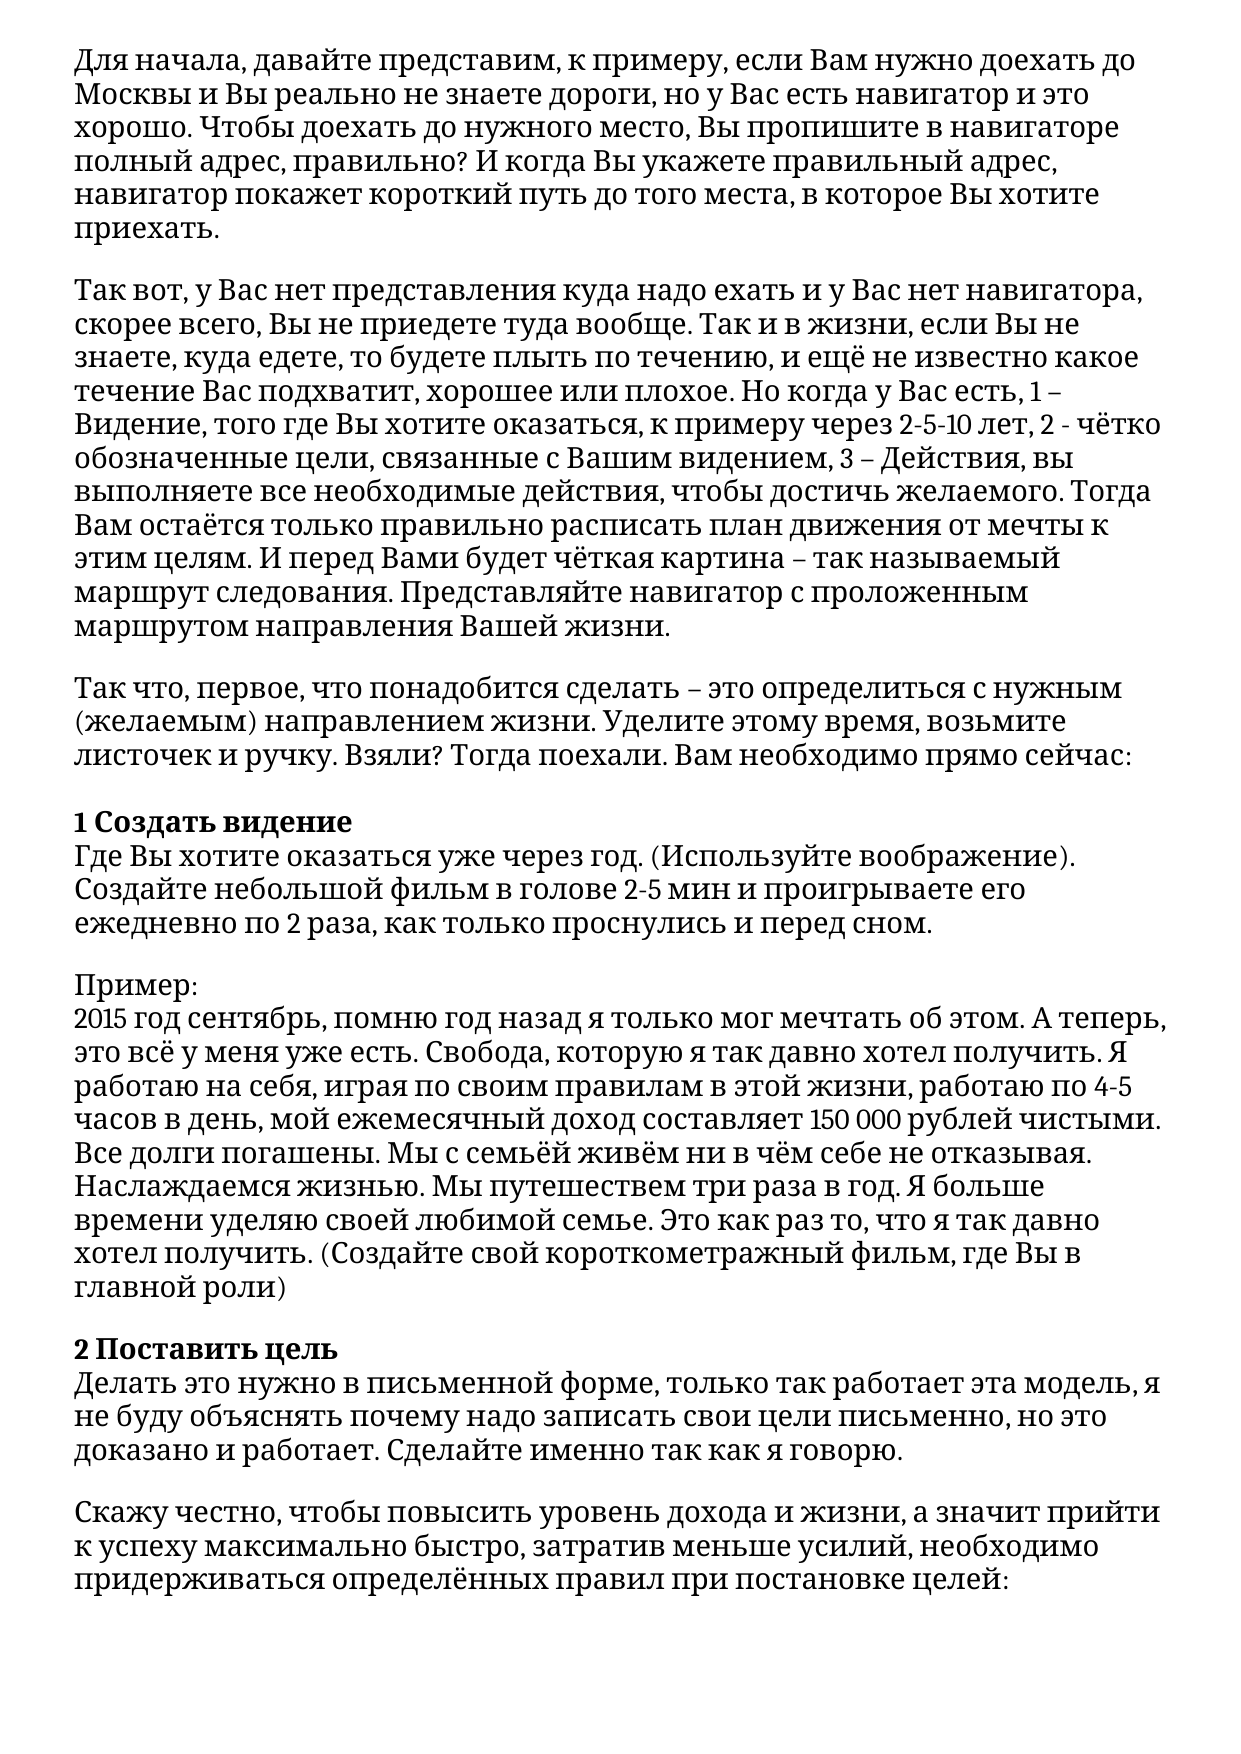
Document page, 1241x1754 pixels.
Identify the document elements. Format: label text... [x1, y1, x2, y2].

text Где Вы хотите оказаться уже через год. (Используйте воображение). Создайте небольшой фильм в голове 2-5 мин и проигрываете его ежедневно по 2 раза, как только проснулись и перед сном. [74, 840, 1167, 940]
text 2 Поставить цель [74, 1333, 1167, 1367]
text Так вот, у Вас нет представления куда надо ехать и у Вас нет навигатора, скорее всего, Вы не приедете туда вообще. Так и в жизни, если Вы не знаете, куда едете, то будете плыть по течению, и ещё не известно какое течение Вас подхватит, хорошее или плохое. Но когда у Вас есть, 1 – Видение, того где Вы хотите оказаться, к примеру через 2-5-10 лет, 2 - чётко обозначенные цели, связанные с Вашим видением, 3 – Действия, вы выполняете все необходимые действия, чтобы достичь желаемого. Тогда Вам остаётся только правильно расписать план движения от мечты к этим целям. И перед Вами будет чёткая картина – так называемый маршрут следования. Представляйте навигатор с проложенным маршрутом направления Вашей жизни. [74, 274, 1167, 643]
text Пример: [74, 969, 1167, 1003]
text Скажу честно, чтобы повысить уровень дохода и жизни, а значит прийти к успеху максимально быстро, затратив меньше усилий, необходимо придерживаться определённых правил при постановке целей: [74, 1496, 1167, 1597]
text Для начала, давайте представим, к примеру, если Вам нужно доехать до Москвы и Вы реально не знаете дороги, но у Вас есть навигатор и это хорошо. Чтобы доехать до нужного место, Вы пропишите в навигаторе полный адрес, правильно? И когда Вы укажете правильный адрес, навигатор покажет короткий путь до того места, в которое Вы хотите приехать. [74, 44, 1167, 246]
text Так что, первое, что понадобится сделать – это определиться с нужным (желаемым) направлением жизни. Уделите этому время, возьмите листочек и ручку. Взяли? Тогда поехали. Вам необходимо прямо сейчас: [74, 672, 1167, 773]
text 1 Создать видение [74, 806, 1167, 840]
text Делать это нужно в письменной форме, только так работает эта модель, я не буду объяснять почему надо записать свои цели письменно, но это доказано и работает. Сделайте именно так как я говорю. [74, 1367, 1167, 1467]
text 2015 год сентябрь, помню год назад я только мог мечтать об этом. А теперь, это всё у меня уже есть. Свобода, которую я так давно хотел получить. Я работаю на себя, играя по своим правилам в этой жизни, работаю по 4-5 часов в день, мой ежемесячный доход составляет 150 000 рублей чистыми. Все долги погашены. Мы с семьёй живём ни в чём себе не отказывая. Наслаждаемся жизнью. Мы путешествем три раза в год. Я больше времени уделяю своей любимой семье. Это как раз то, что я так давно хотел получить. (Создайте свой короткометражный фильм, где Вы в главной роли) [74, 1003, 1167, 1304]
